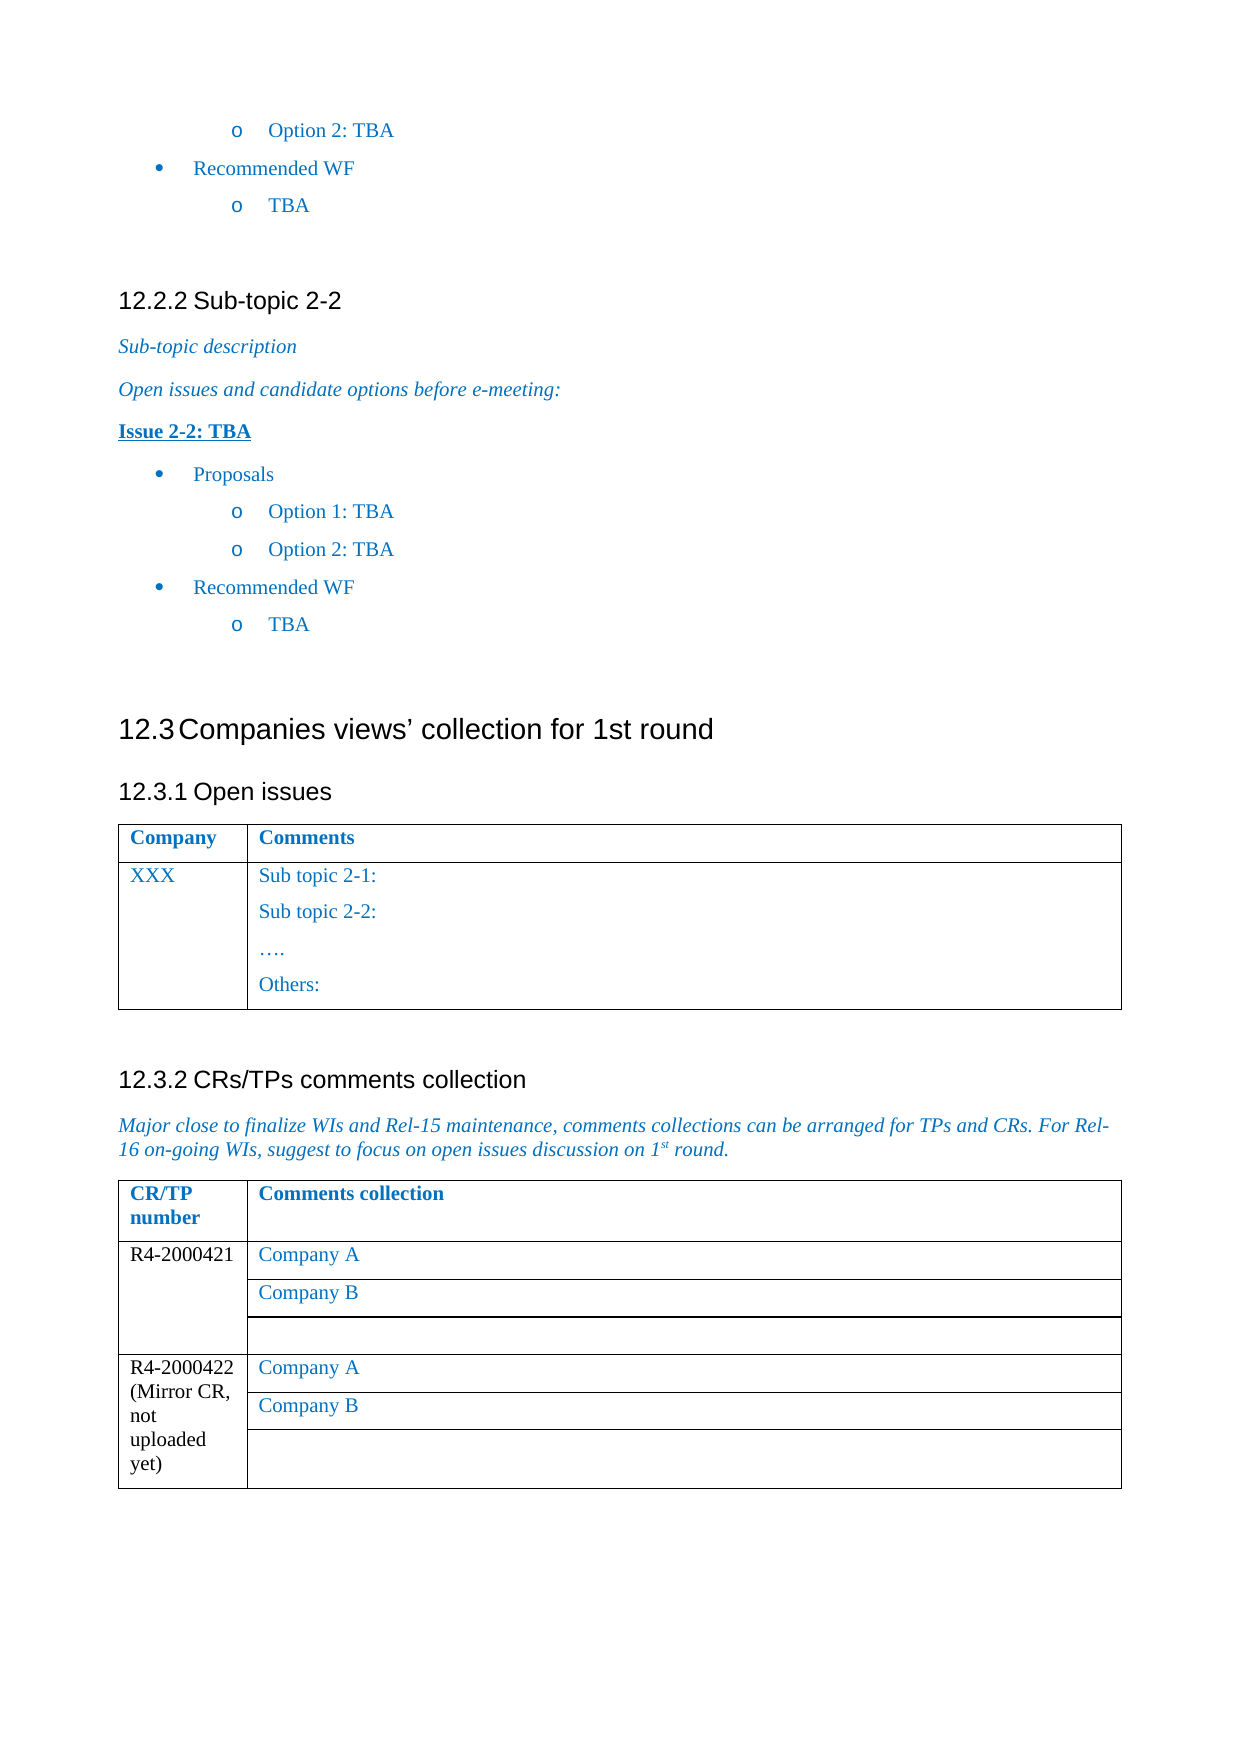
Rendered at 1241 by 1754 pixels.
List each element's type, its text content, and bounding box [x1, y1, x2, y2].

list Recommended WF [156, 575, 1122, 599]
subtitle CRs/TPs comments collection [118, 1065, 1122, 1094]
table_header Company [119, 825, 247, 862]
list Proposals [156, 462, 1122, 486]
subtitle Companies views’ collection for 1st round [118, 712, 1122, 745]
list TBA [231, 193, 1122, 218]
text Major close to finalize WIs and Rel-15 maintenance, comments collections can be arranged for TPs and CRs. For Rel-16 on-going WIs, suggest to focus on open issues discussion on 1st round. [118, 1113, 1122, 1161]
list Recommended WF [156, 156, 1122, 180]
text Issue 2-2: TBA [118, 419, 1122, 443]
table_cell R4-2000422 (Mirror CR, not uploaded yet) [119, 1355, 247, 1488]
list TBA [231, 612, 1122, 638]
table_header CR/TP number [119, 1181, 247, 1241]
table_cell [248, 1430, 1121, 1488]
table_header Comments collection [248, 1181, 1121, 1241]
table_cell [248, 1318, 1121, 1354]
text Sub-topic description [118, 334, 1122, 358]
list Option 2: TBA [231, 537, 1122, 563]
subtitle Sub-topic 2-2 [118, 286, 1122, 315]
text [118, 377, 1122, 401]
table_cell Sub topic 2-1: Sub topic 2-2: …. Others: [248, 863, 1121, 1009]
table_cell XXX [119, 863, 247, 1009]
list Option 1: TBA [231, 499, 1122, 524]
table_cell Company B [248, 1280, 1121, 1316]
table_cell Company B [248, 1393, 1121, 1429]
table_cell Company A [248, 1242, 1121, 1279]
table_cell Company A [248, 1355, 1121, 1392]
subtitle Open issues [118, 776, 1122, 805]
table_cell R4-2000421 [119, 1242, 247, 1354]
table_header Comments [248, 825, 1121, 862]
list Option 2: TBA [231, 118, 1122, 144]
